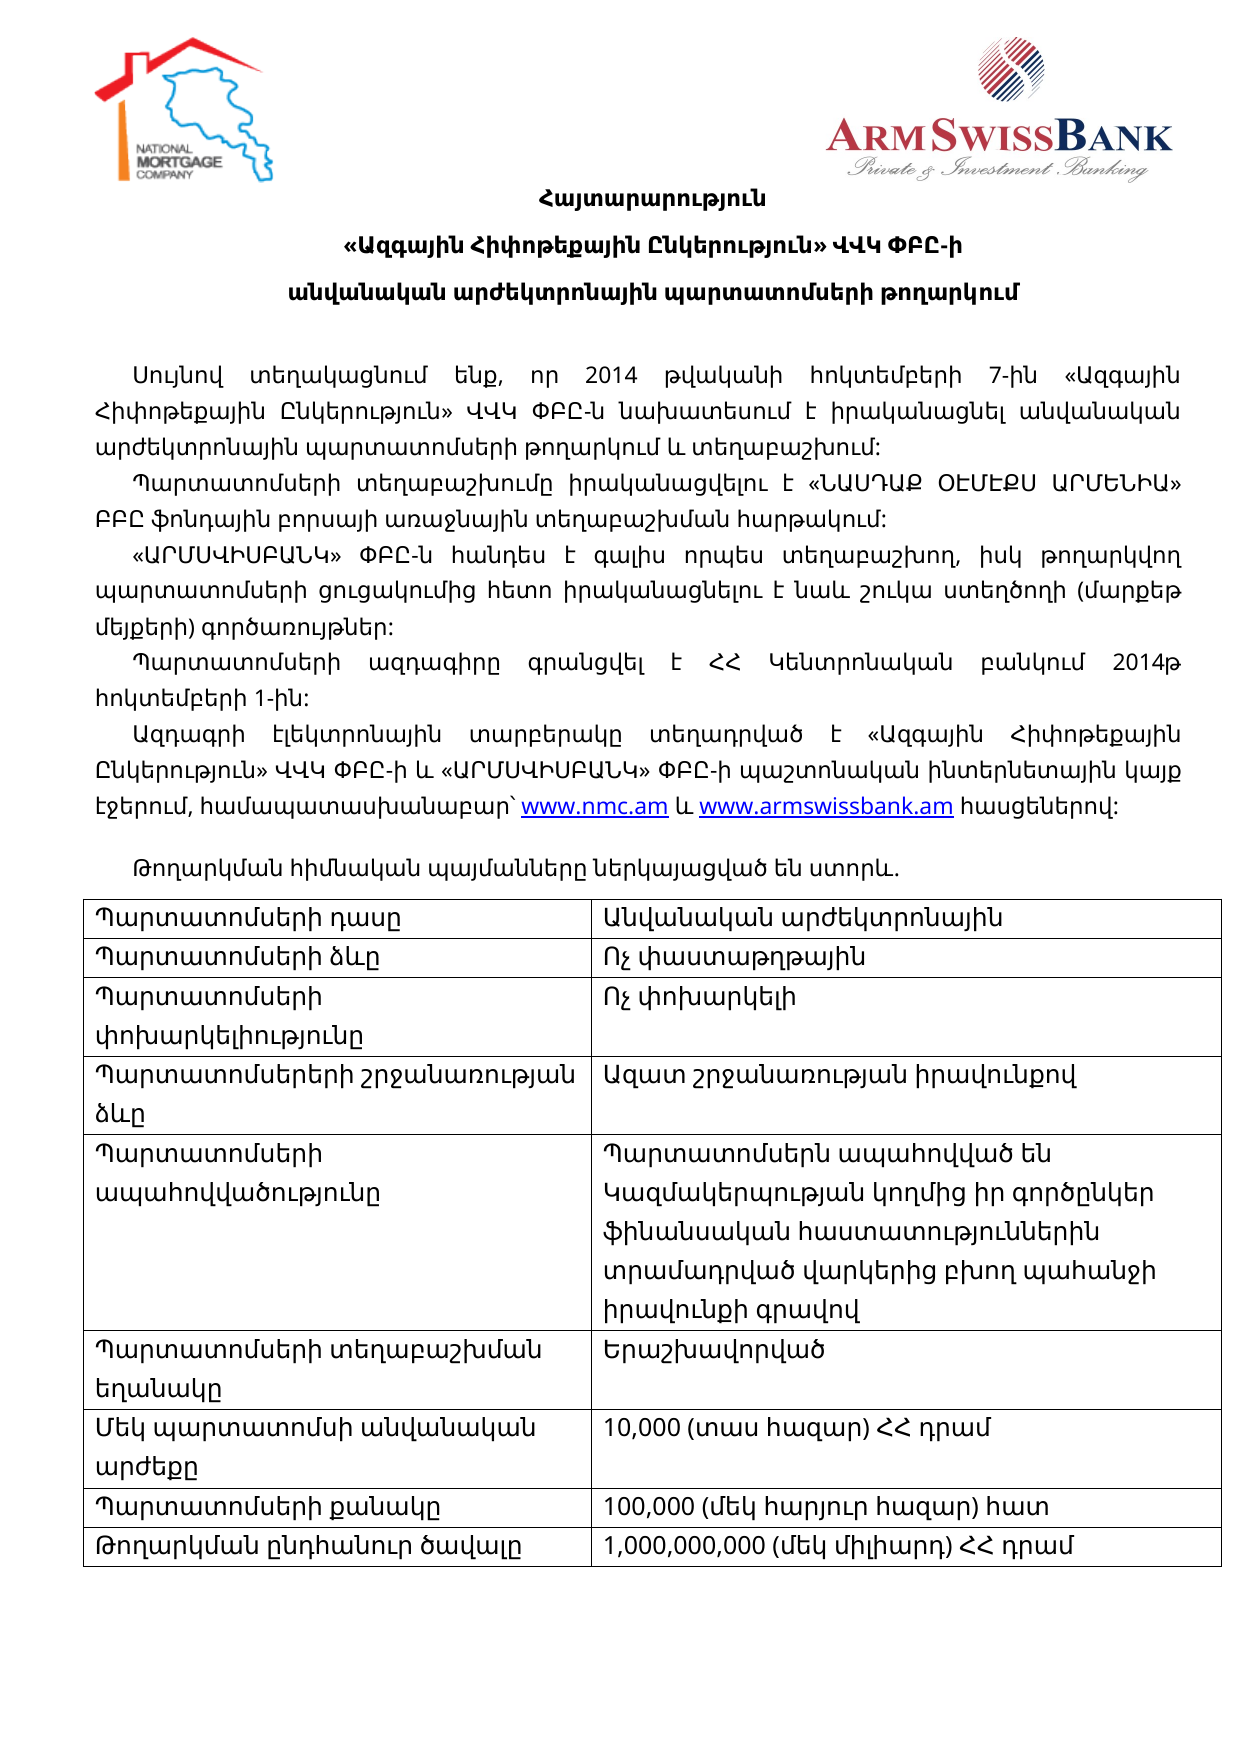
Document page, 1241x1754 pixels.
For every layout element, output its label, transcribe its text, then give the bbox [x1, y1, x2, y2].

text Թողարկման հիմնական պայմանները ներկայացված են ստորև. [94, 852, 1182, 883]
text Պարտատոմսերի ազդագիրը գրանցվել է ՀՀ Կենտրոնական բանկում 2014թ հոկտեմբերի 1-ին: [94, 646, 1182, 713]
text Ազդագրի էլեկտրոնային տարբերակը տեղադրված է «Ազգային Հիփոթեքային Ընկերություն» ՎՎԿ ՓԲԸ-ի և «ԱՐՄՍՎԻՍԲԱՆԿ» ՓԲԸ-ի պաշտոնական ինտերնետային կայք էջերում, համապատասխանաբար՝ www.nmc.am և www.armswissbank.am հասցեներով: [94, 718, 1182, 821]
table_cell 10,000 (տաս հազար) ՀՀ դրամ [592, 1410, 1221, 1487]
table_cell Ոչ փաստաթղթային [592, 939, 1221, 977]
picture [825, 37, 1173, 183]
picture [94, 37, 274, 183]
table_header Անվանական արժեկտրոնային [592, 900, 1221, 938]
text «ԱՐՄՍՎԻՍԲԱՆԿ» ՓԲԸ-ն հանդես է գալիս որպես տեղաբաշխող, իսկ թողարկվող պարտատոմսերի ցուցակումից հետո իրականացնելու է նաև շուկա ստեղծողի (մարքեթ մեյքերի) գործառույթներ: [94, 538, 1182, 642]
table_cell Պարտատոմսերերի շրջանառության ձևը [84, 1057, 591, 1134]
table_cell Պարտատոմսերի փոխարկելիությունը [84, 978, 591, 1056]
text անվանական արժեկտրոնային պարտատոմսերի թողարկում [94, 276, 1182, 307]
table_cell Պարտատոմսերի ձևը [84, 939, 591, 977]
table_cell Պարտատոմսերի ապահովվածությունը [84, 1135, 591, 1330]
table_cell Թողարկման ընդհանուր ծավալը [84, 1528, 591, 1566]
table_cell Պարտատոմսերն ապահովված են Կազմակերպության կողմից իր գործընկեր ֆինանսական հաստատություններին տրամադրված վարկերից բխող պահանջի իրավունքի գրավով [592, 1135, 1221, 1330]
text Սույնով տեղակացնում ենք, որ 2014 թվականի հոկտեմբերի 7-ին «Ազգային Հիփոթեքային Ընկերություն» ՎՎԿ ՓԲԸ-ն նախատեսում է իրականացնել անվանական արժեկտրոնային պարտատոմսերի թողարկում և տեղաբաշխում: [94, 359, 1182, 462]
table_cell 100,000 (մեկ հարյուր հազար) հատ [592, 1489, 1221, 1527]
table_header Պարտատոմսերի դասը [84, 900, 591, 938]
table_cell 1,000,000,000 (մեկ միլիարդ) ՀՀ դրամ [592, 1528, 1221, 1566]
text «Ազգային Հիփոթեքային Ընկերություն» ՎՎԿ ՓԲԸ-ի [94, 229, 1182, 260]
table_cell Երաշխավորված [592, 1331, 1221, 1409]
table_cell Ոչ փոխարկելի [592, 978, 1221, 1056]
table_cell Ազատ շրջանառության իրավունքով [592, 1057, 1221, 1134]
table_cell Պարտատոմսերի քանակը [84, 1489, 591, 1527]
text Պարտատոմսերի տեղաբաշխումը իրականացվելու է «ՆԱՍԴԱՔ ՕԷՄԷՔՍ ԱՐՄԵՆԻԱ» ԲԲԸ ֆոնդային բորսայի առաջնային տեղաբաշխման հարթակում: [94, 467, 1182, 534]
table_cell Մեկ պարտատոմսի անվանական արժեքը [84, 1410, 591, 1487]
text Հայտարարություն [94, 182, 1182, 213]
table_cell Պարտատոմսերի տեղաբաշխման եղանակը [84, 1331, 591, 1409]
